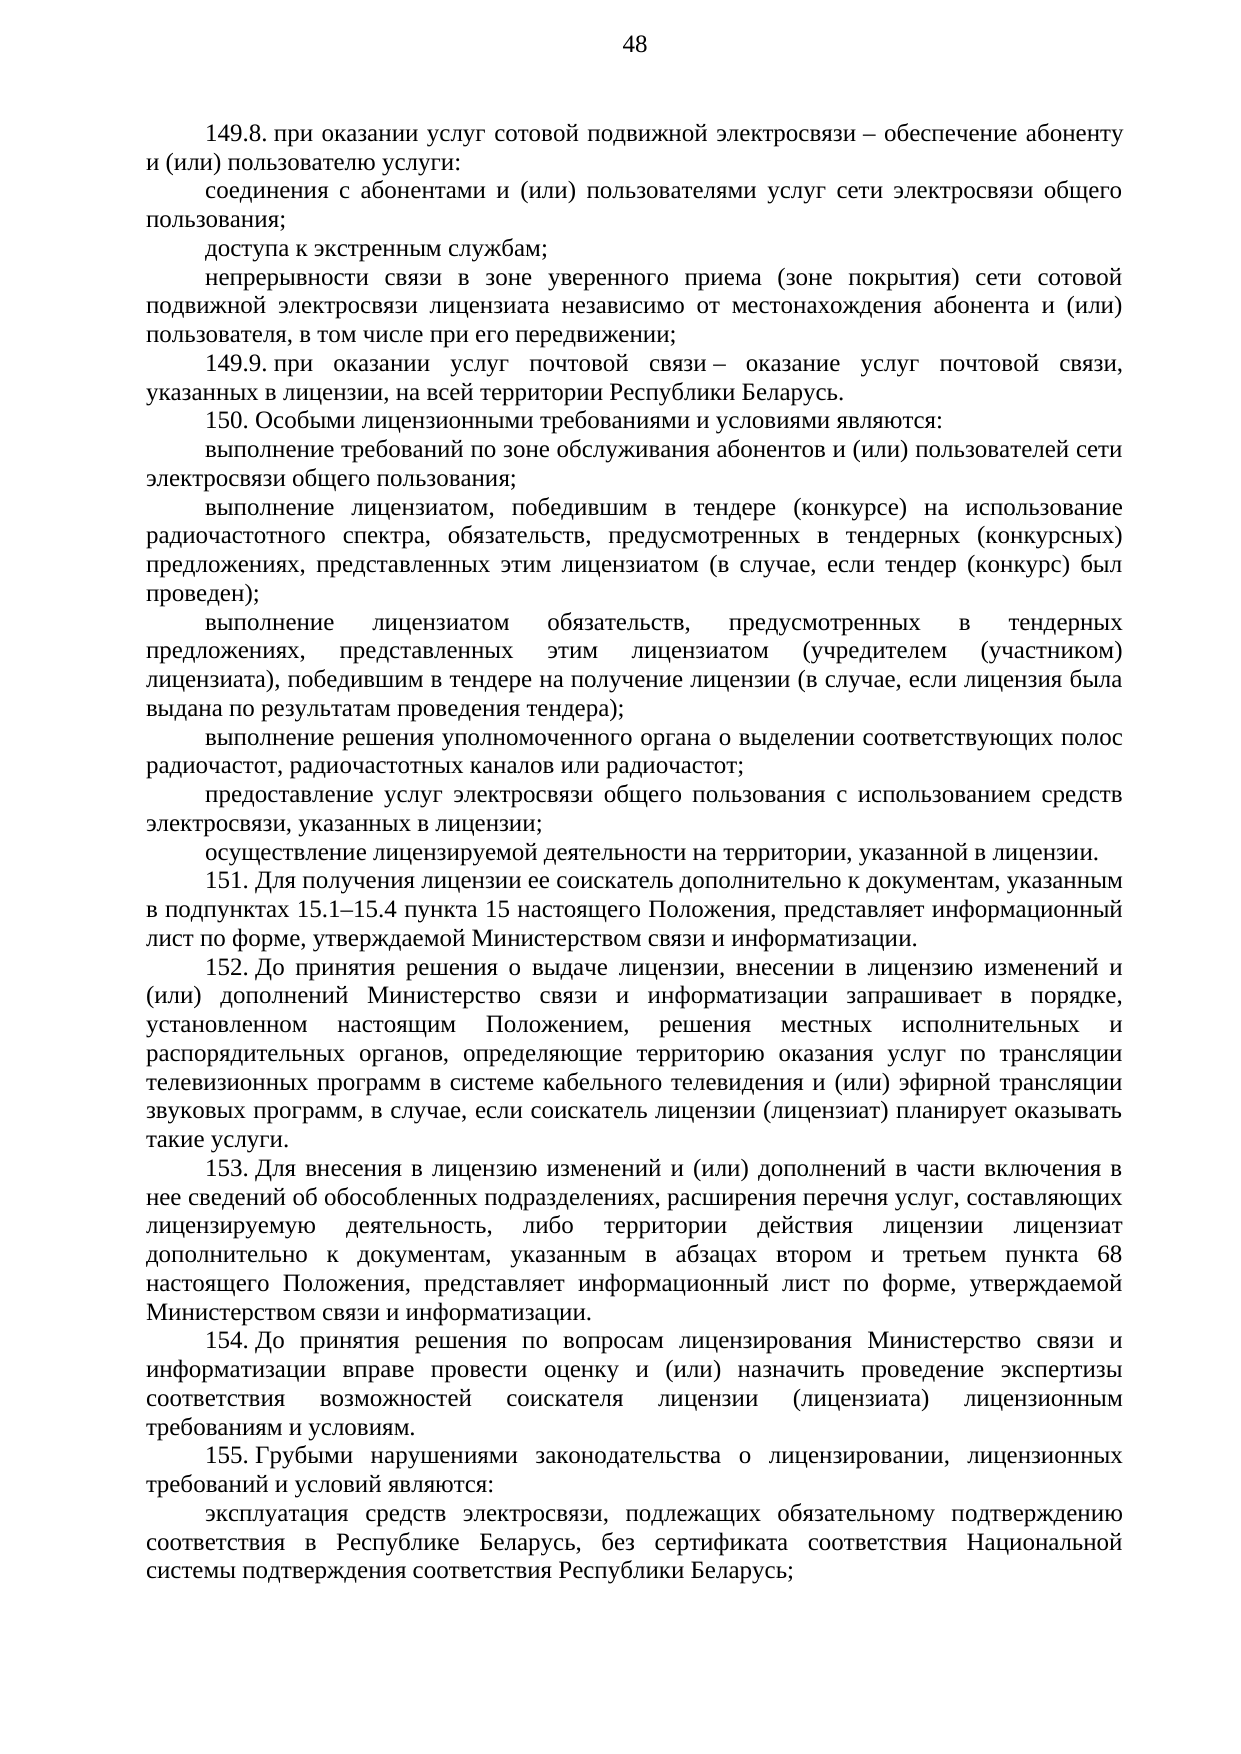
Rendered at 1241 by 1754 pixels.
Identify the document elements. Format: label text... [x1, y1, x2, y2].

text 155. Грубыми нарушениями законодательства о лицензировании, лицензионных требований и условий являются: [146, 1441, 1123, 1498]
text непрерывности связи в зоне уверенного приема (зоне покрытия) сети сотовой подвижной электросвязи лицензиата независимо от местонахождения абонента и (или) пользователя, в том числе при его передвижении; [146, 262, 1123, 348]
text выполнение лицензиатом, победившим в тендере (конкурсе) на использование радиочастотного спектра, обязательств, предусмотренных в тендерных (конкурсных) предложениях, представленных этим лицензиатом (в случае, если тендер (конкурс) был проведен); [146, 492, 1123, 607]
text соединения с абонентами и (или) пользователями услуг сети электросвязи общего пользования; [146, 176, 1123, 233]
text 153. Для внесения в лицензию изменений и (или) дополнений в части включения в нее сведений об обособленных подразделениях, расширения перечня услуг, составляющих лицензируемую деятельность, либо территории действия лицензии лицензиат дополнительно к документам, указанным в абзацах втором и третьем пункта 68 настоящего Положения, представляет информационный лист по форме, утверждаемой Министерством связи и информатизации. [146, 1153, 1123, 1326]
text предоставление услуг электросвязи общего пользования с использованием средств электросвязи, указанных в лицензии; [146, 779, 1123, 837]
text 149.9. при оказании услуг почтовой связи – оказание услуг почтовой связи, указанных в лицензии, на всей территории Республики Беларусь. [146, 348, 1123, 406]
text 149.8. при оказании услуг сотовой подвижной электросвязи – обеспечение абоненту и (или) пользователю услуги: [146, 118, 1123, 176]
text 154. До принятия решения по вопросам лицензирования Министерство связи и информатизации вправе провести оценку и (или) назначить проведение экспертизы соответствия возможностей соискателя лицензии (лицензиата) лицензионным требованиям и условиям. [146, 1326, 1123, 1441]
text доступа к экстренным службам; [146, 233, 1123, 262]
text выполнение требований по зоне обслуживания абонентов и (или) пользователей сети электросвязи общего пользования; [146, 434, 1123, 492]
text 150. Особыми лицензионными требованиями и условиями являются: [146, 406, 1123, 434]
text 152. До принятия решения о выдаче лицензии, внесении в лицензию изменений и (или) дополнений Министерство связи и информатизации запрашивает в порядке, установленном настоящим Положением, решения местных исполнительных и распорядительных органов, определяющие территорию оказания услуг по трансляции телевизионных программ в системе кабельного телевидения и (или) эфирной трансляции звуковых программ, в случае, если соискатель лицензии (лицензиат) планирует оказывать такие услуги. [146, 952, 1123, 1153]
text выполнение лицензиатом обязательств, предусмотренных в тендерных предложениях, представленных этим лицензиатом (учредителем (участником) лицензиата), победившим в тендере на получение лицензии (в случае, если лицензия была выдана по результатам проведения тендера); [146, 607, 1123, 722]
text эксплуатация средств электросвязи, подлежащих обязательному подтверждению соответствия в Республике Беларусь, без сертификата соответствия Национальной системы подтверждения соответствия Республики Беларусь; [146, 1498, 1123, 1584]
text 151. Для получения лицензии ее соискатель дополнительно к документам, указанным в подпунктах 15.1–15.4 пункта 15 настоящего Положения, представляет информационный лист по форме, утверждаемой Министерством связи и информатизации. [146, 866, 1123, 952]
text выполнение решения уполномоченного органа о выделении соответствующих полос радиочастот, радиочастотных каналов или радиочастот; [146, 722, 1123, 779]
text осуществление лицензируемой деятельности на территории, указанной в лицензии. [146, 837, 1123, 866]
